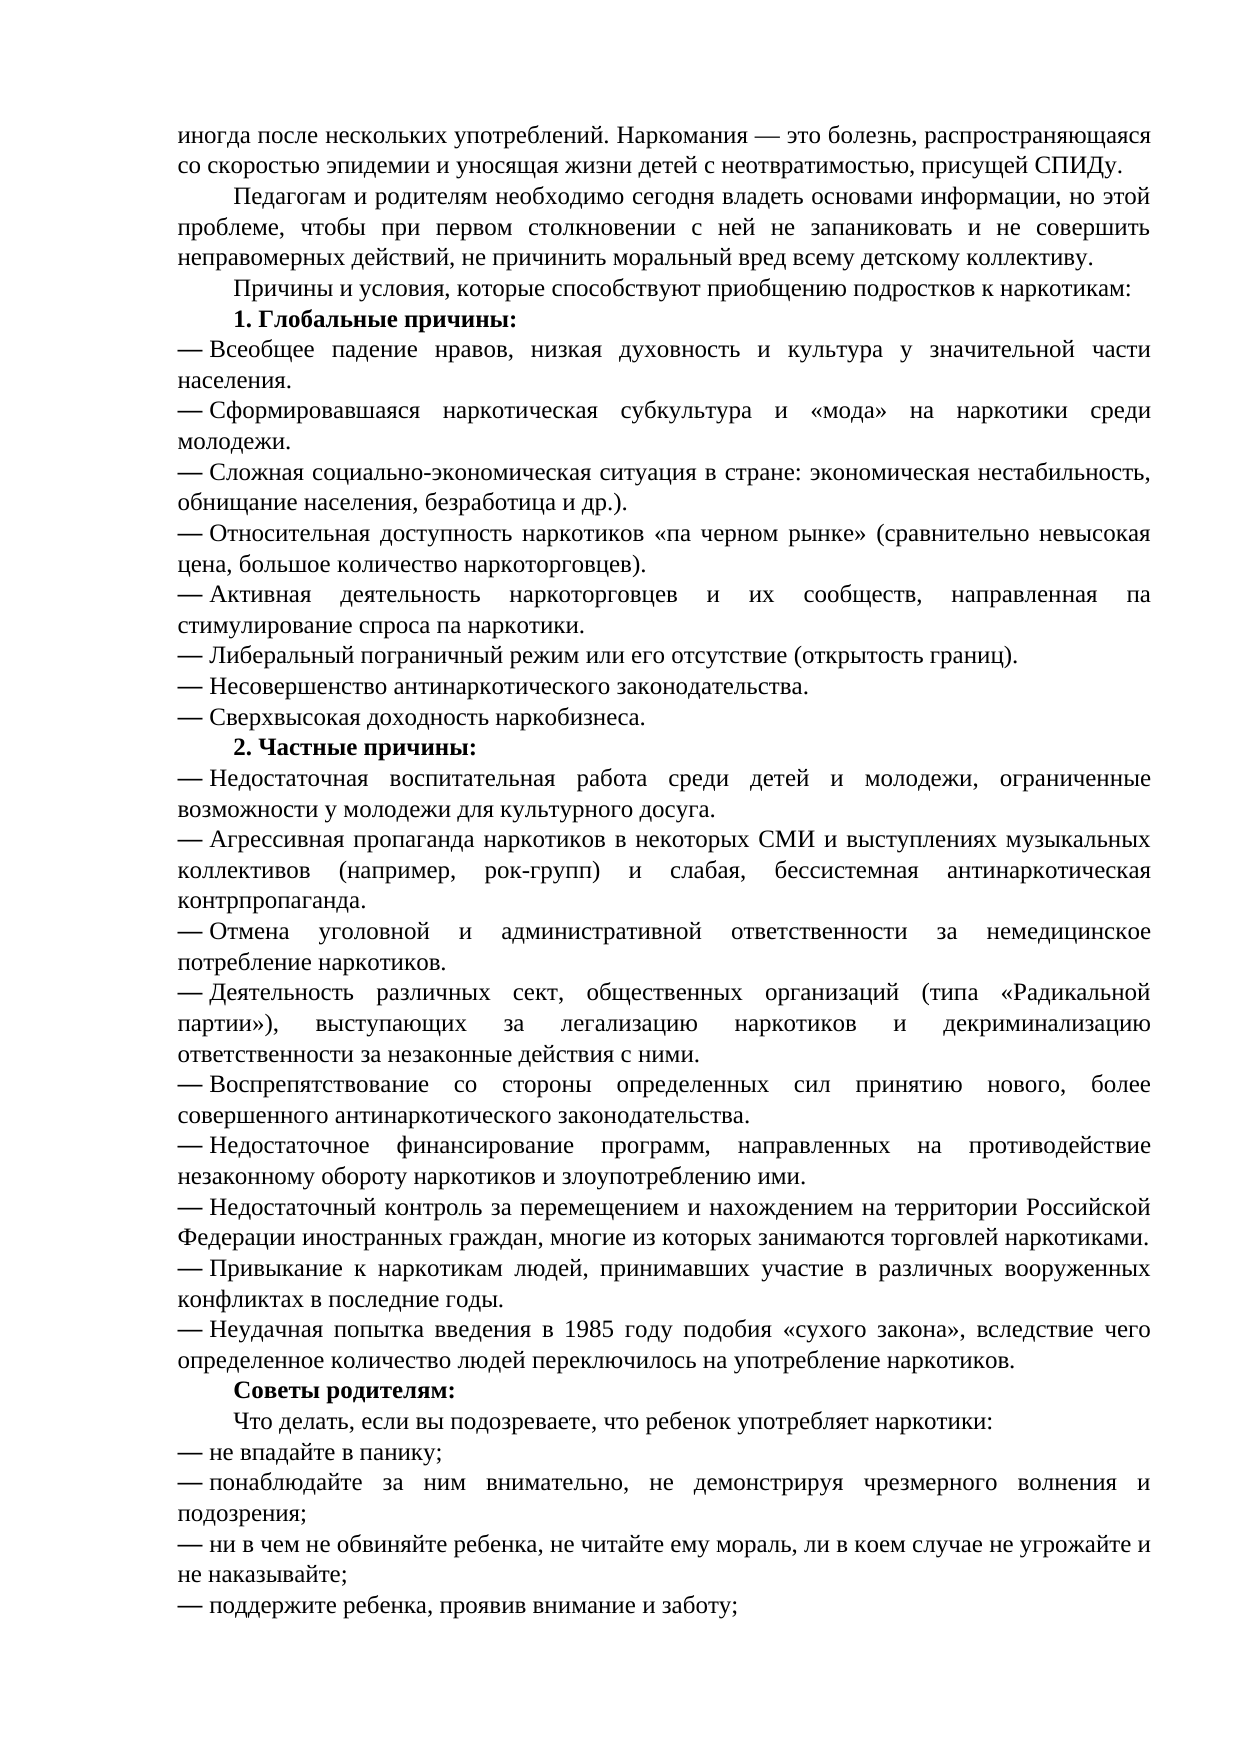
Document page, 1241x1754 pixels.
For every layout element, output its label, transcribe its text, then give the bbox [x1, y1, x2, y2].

text — Воспрепятствование со стороны определенных сил принятию нового, более совершенного антинаркотического законодательства. [177, 1067, 1152, 1129]
text Причины и условия, которые способствуют приобщению подростков к наркотикам: [177, 271, 1152, 302]
text Советы родителям: [177, 1374, 1152, 1404]
text Что делать, если вы подозреваете, что ребенок употребляет наркотики: [177, 1404, 1152, 1435]
text 2. Частные причины: [177, 731, 1152, 761]
text — Активная деятельность наркоторговцев и их сообществ, направленная па стимулирование спроса па наркотики. [177, 577, 1152, 639]
text — Либеральный пограничный режим или его отсутствие (открытость границ). [177, 639, 1152, 669]
text — Несовершенство антинаркотического законодательства. [177, 669, 1152, 700]
text 1. Глобальные причины: [177, 302, 1152, 332]
text — Деятельность различных сект, общественных организаций (типа «Радикальной партии»), выступающих за легализацию наркотиков и декриминализацию ответственности за незаконные действия с ними. [177, 976, 1152, 1067]
text — поддержите ребенка, проявив внимание и заботу; [177, 1588, 1152, 1619]
text — Привыкание к наркотикам людей, принимавших участие в различных вооруженных конфликтах в последние годы. [177, 1251, 1152, 1312]
text — Сформировавшаяся наркотическая субкультура и «мода» на наркотики среди молодежи. [177, 394, 1152, 455]
text — Агрессивная пропаганда наркотиков в некоторых СМИ и выступлениях музыкальных коллективов (например, рок-групп) и слабая, бессистемная антинаркотическая контрпропаганда. [177, 822, 1152, 914]
text — Недостаточная воспитательная работа среди детей и молодежи, ограниченные возможности у молодежи для культурного досуга. [177, 761, 1152, 822]
text — Относительная доступность наркотиков «па черном рынке» (сравнительно невысокая цена, большое количество наркоторговцев). [177, 516, 1152, 577]
text — Сверхвысокая доходность наркобизнеса. [177, 700, 1152, 731]
text Педагогам и родителям необходимо сегодня владеть основами информации, но этой проблеме, чтобы при первом столкновении с ней не запаниковать и не совершить неправомерных действий, не причинить моральный вред всему детскому коллективу. [177, 179, 1152, 271]
text — Недостаточное финансирование программ, направленных на противодействие незаконному обороту наркотиков и злоупотреблению ими. [177, 1129, 1152, 1190]
text — Сложная социально-экономическая ситуация в стране: экономическая нестабильность, обнищание населения, безработица и др.). [177, 455, 1152, 516]
text — не впадайте в панику; [177, 1435, 1152, 1466]
text — Неудачная попытка введения в 1985 году подобия «сухого закона», вследствие чего определенное количество людей переключилось на употребление наркотиков. [177, 1312, 1152, 1374]
text — ни в чем не обвиняйте ребенка, не читайте ему мораль, ли в коем случае не угрожайте и не наказывайте; [177, 1527, 1152, 1588]
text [177, 118, 1152, 179]
text — Всеобщее падение нравов, низкая духовность и культура у значительной части населения. [177, 332, 1152, 394]
text — Отмена уголовной и административной ответственности за немедицинское потребление наркотиков. [177, 914, 1152, 976]
text — понаблюдайте за ним внимательно, не демонстрируя чрезмерного волнения и подозрения; [177, 1466, 1152, 1527]
text — Недостаточный контроль за перемещением и нахождением на территории Российской Федерации иностранных граждан, многие из которых занимаются торговлей наркотиками. [177, 1190, 1152, 1251]
